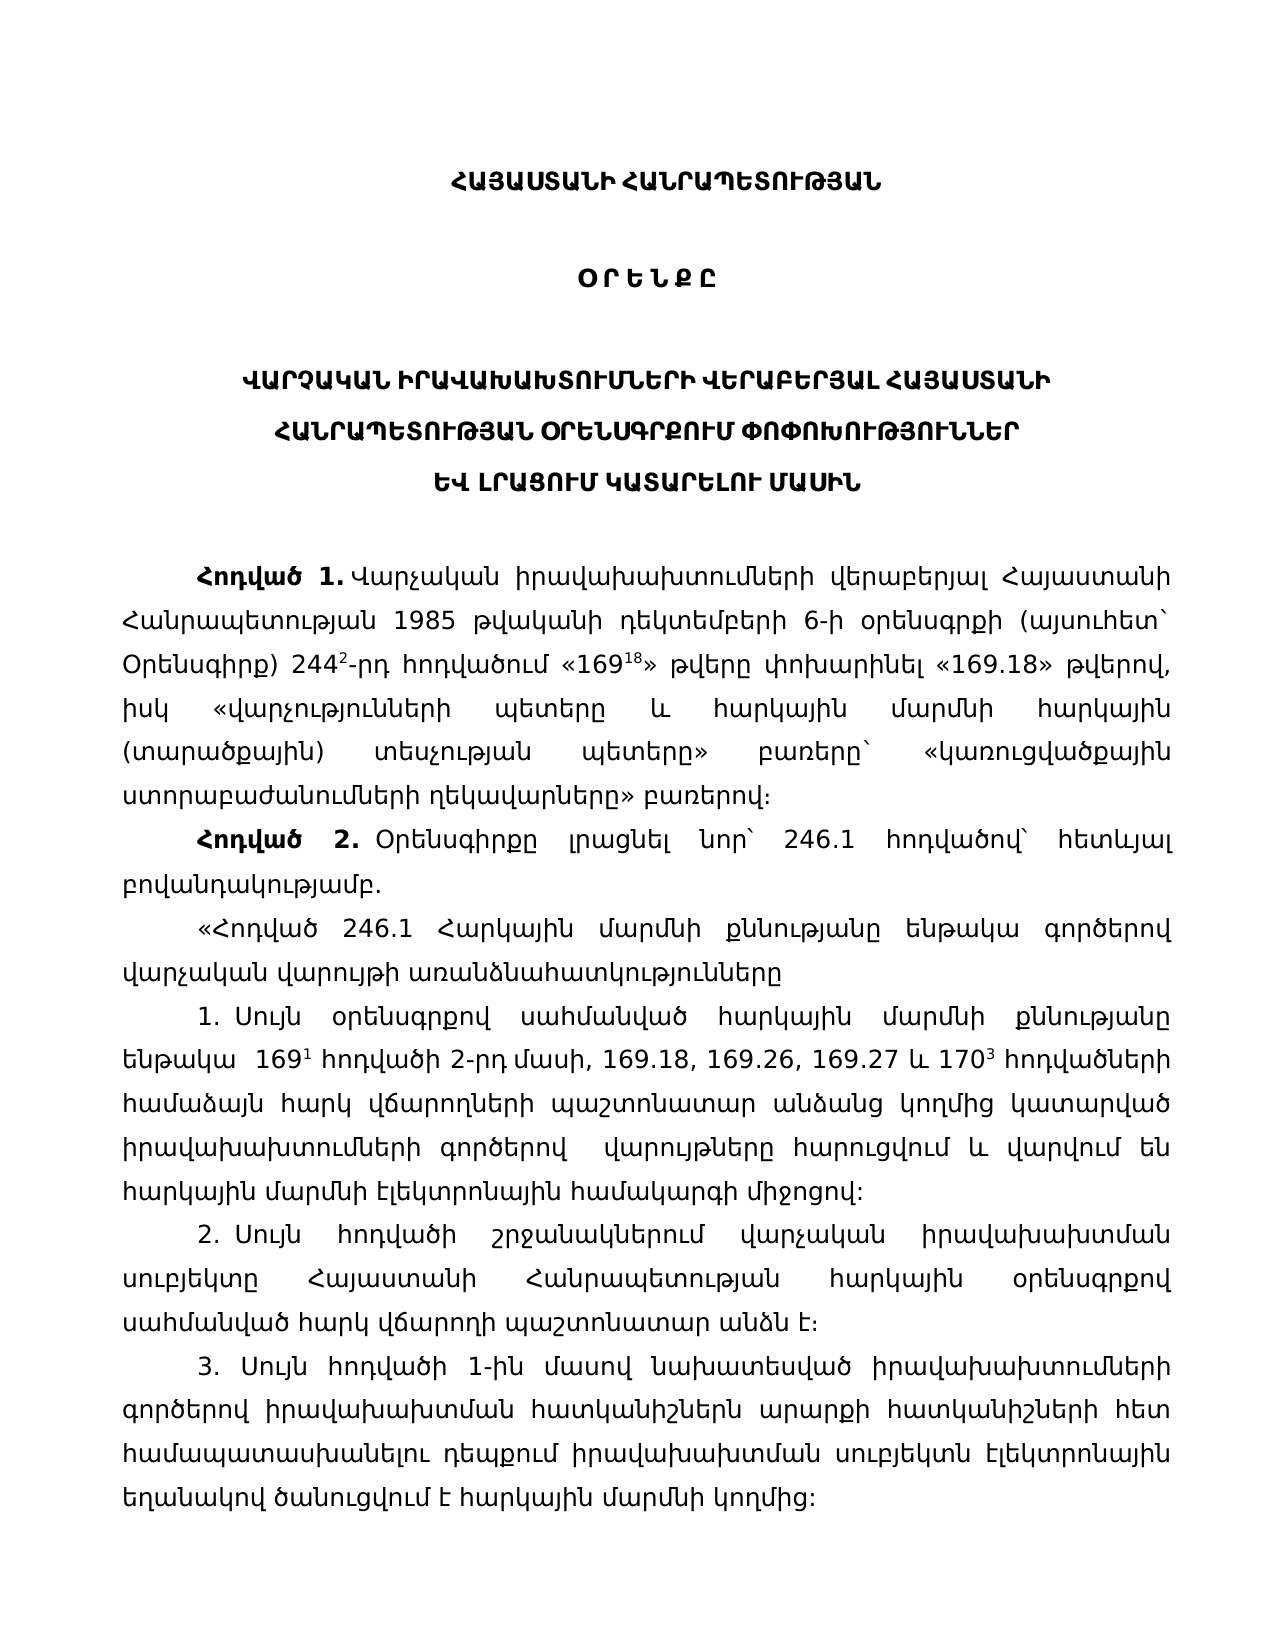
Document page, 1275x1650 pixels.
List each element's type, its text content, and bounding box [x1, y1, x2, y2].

text Օ Ր Ե Ն Ք Ը [122, 260, 1172, 294]
text 3. Սույն հոդվածի 1-ին մասով նախատեսված իրավախախտումների գործերով իրավախախտման հատկանիշներն արարքի հատկանիշների հետ համապատասխանելու դեպքում իրավախախտման սուբյեկտն էլեկտրոնային եղանակով ծանուցվում է հարկային մարմնի կողմից: [122, 1352, 1172, 1512]
text Հոդված 1. Վարչական իրավախախտումների վերաբերյալ Հայաստանի Հանրապետության 1985 թվականի դեկտեմբերի 6-ի օրենսգրքի (այսուհետ` Օրենսգիրք) 2442-րդ հոդվածում «16918» թվերը փոխարինել «169.18» թվերով, իսկ «վարչությունների պետերը և հարկային մարմնի հարկային (տարածքային) տեսչության պետերը» բառերը` «կառուցվածքային ստորաբաժանումների ղեկավարները» բառերով։ [122, 561, 1172, 811]
text ՎԱՐՉԱԿԱՆ ԻՐԱՎԱԽԱԽՏՈՒՄՆԵՐԻ ՎԵՐԱԲԵՐՅԱԼ ՀԱՅԱՍՏԱՆԻ ՀԱՆՐԱՊԵՏՈՒԹՅԱՆ ՕՐԵՆՍԳՐՔՈՒՄ ՓՈՓՈԽՈՒԹՅՈՒՆՆԵՐ [122, 311, 1172, 447]
text ԵՎ ԼՐԱՑՈՒՄ ԿԱՏԱՐԵԼՈՒ ՄԱՍԻՆ [122, 464, 1172, 498]
list Սույն օրենսգրքով սահմանված հարկային մարմնի քննությանը ենթակա 1691 հոդվածի 2-րդ մասի, 169.18, 169․26, 169․27 և 1703 հոդվածների համաձայն հարկ վճարողների պաշտոնատար անձանց կողմից կատարված իրավախախտումների գործերով վարույթները հարուցվում և վարվում են հարկային մարմնի էլեկտրոնային համակարգի միջոցով: [122, 1002, 1172, 1206]
text ՀԱՅԱՍՏԱՆԻ ՀԱՆՐԱՊԵՏՈՒԹՅԱՆ [122, 163, 1172, 198]
text «Հոդված 246.1 Հարկային մարմնի քննությանը ենթակա գործերով վարչական վարույթի առանձնահատկությունները [122, 914, 1172, 987]
text Հոդված 2. Օրենսգիրքը լրացնել նոր՝ 246.1 հոդվածով՝ հետևյալ բովանդակությամբ. [122, 825, 1172, 899]
list Սույն հոդվածի շրջանակներում վարչական իրավախախտման սուբյեկտը Հայաստանի Հանրապետության հարկային օրենսգրքով սահմանված հարկ վճարողի պաշտոնատար անձն է։ [122, 1220, 1172, 1337]
